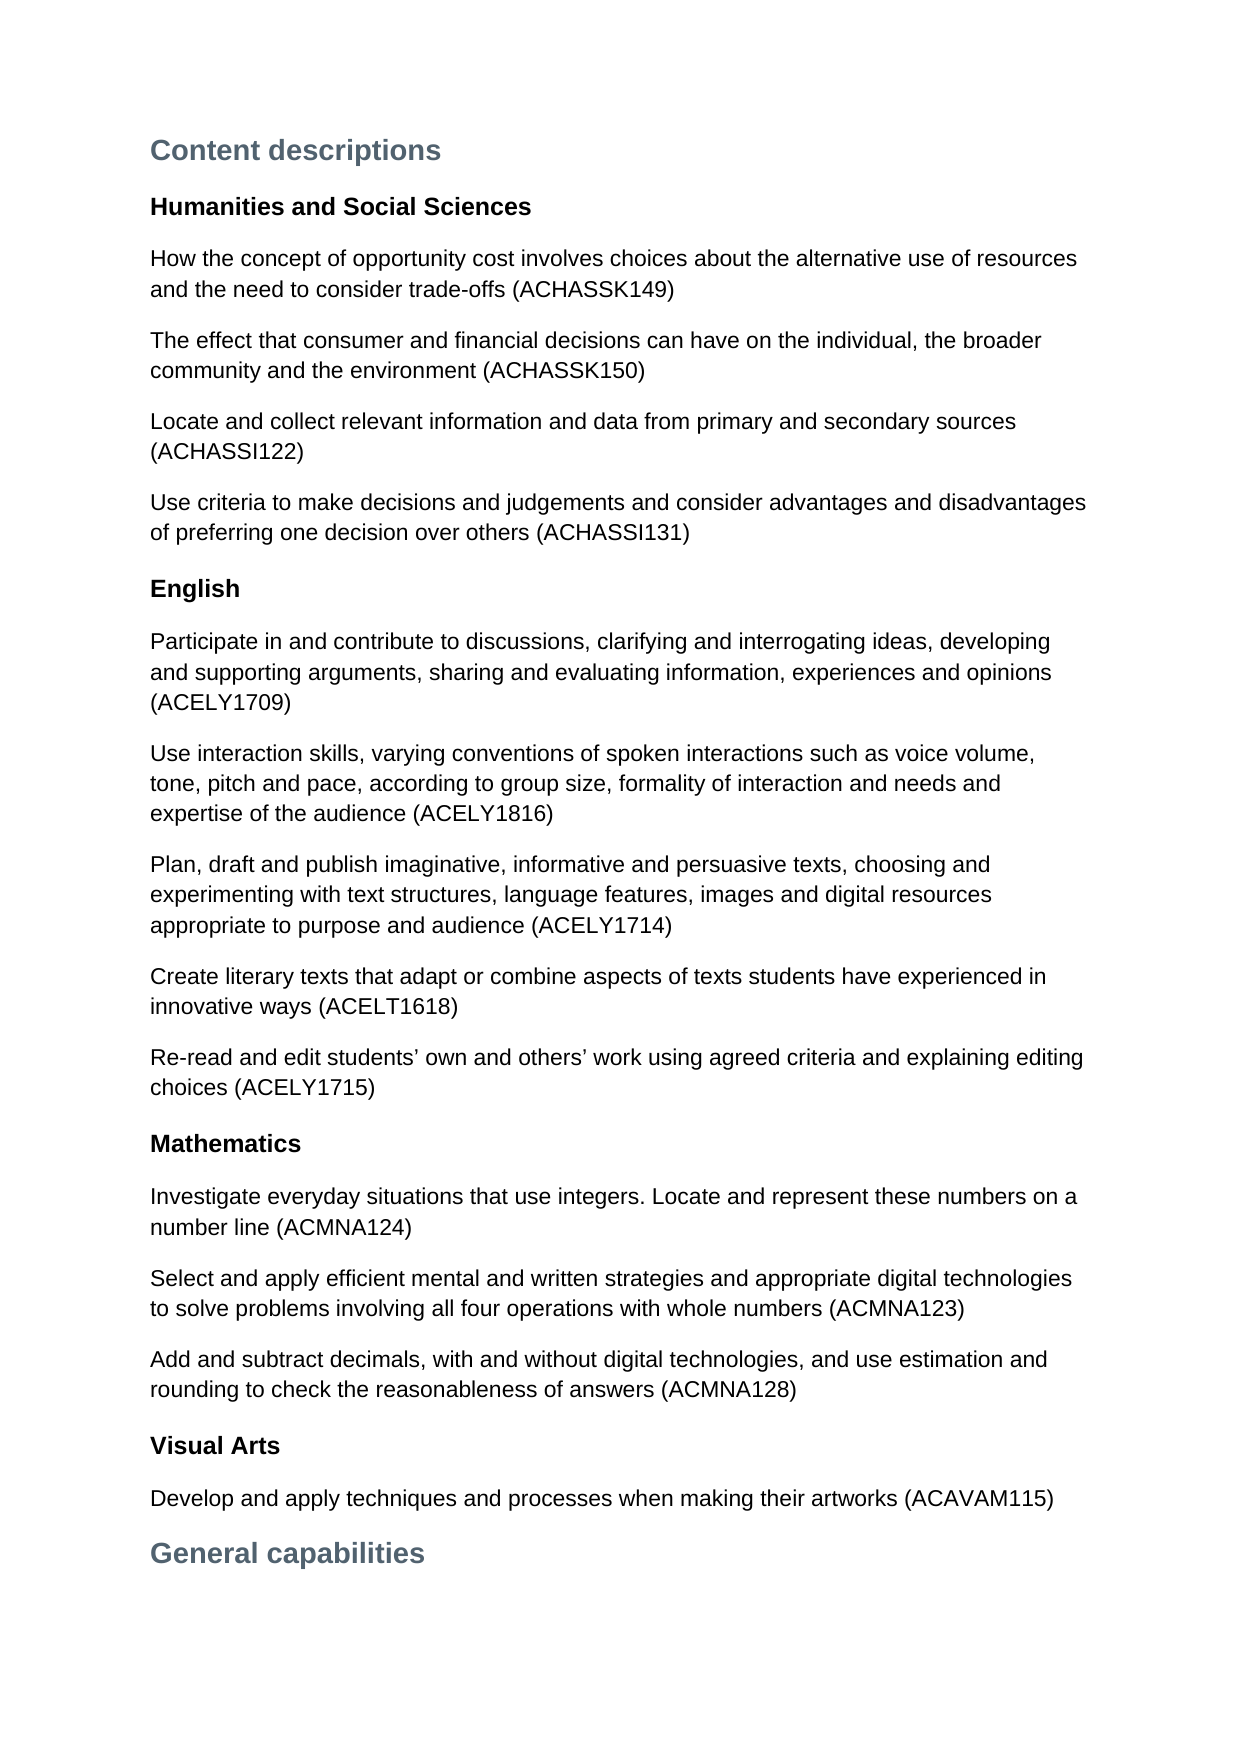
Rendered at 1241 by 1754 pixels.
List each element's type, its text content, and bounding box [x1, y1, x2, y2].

text Create literary texts that adapt or combine aspects of texts students have experienced in innovative ways (ACELT1618) [150, 963, 1090, 1019]
subtitle Mathematics [150, 1129, 1090, 1158]
text Investigate everyday situations that use integers. Locate and represent these numbers on a number line (ACMNA124) [150, 1183, 1090, 1240]
text Add and subtract decimals, with and without digital technologies, and use estimation and rounding to check the reasonableness of answers (ACMNA128) [150, 1346, 1090, 1402]
text Use interaction skills, varying conventions of spoken interactions such as voice volume, tone, pitch and pace, according to group size, formality of interaction and needs and expertise of the audience (ACELY1816) [150, 740, 1090, 827]
text Plan, draft and publish imaginative, informative and persuasive texts, choosing and experimenting with text structures, language features, images and digital resources appropriate to purpose and audience (ACELY1714) [150, 851, 1090, 938]
text The effect that consumer and financial decisions can have on the individual, the broader community and the environment (ACHASSK150) [150, 327, 1090, 383]
subtitle General capabilities [150, 1536, 1090, 1569]
text Develop and apply techniques and processes when making their artworks (ACAVAM115) [150, 1485, 1090, 1511]
text Re-read and edit students’ own and others’ work using agreed criteria and explaining editing choices (ACELY1715) [150, 1044, 1090, 1101]
subtitle Content descriptions [150, 133, 1090, 166]
text How the concept of opportunity cost involves choices about the alternative use of resources and the need to consider trade-offs (ACHASSK149) [150, 245, 1090, 302]
text Select and apply efficient mental and written strategies and appropriate digital technologies to solve problems involving all four operations with whole numbers (ACMNA123) [150, 1264, 1090, 1321]
text Participate in and contribute to discussions, clarifying and interrogating ideas, developing and supporting arguments, sharing and evaluating information, experiences and opinions (ACELY1709) [150, 628, 1090, 715]
text Use criteria to make decisions and judgements and consider advantages and disadvantages of preferring one decision over others (ACHASSI131) [150, 489, 1090, 546]
subtitle Humanities and Social Sciences [150, 191, 1090, 220]
subtitle Visual Arts [150, 1431, 1090, 1460]
subtitle English [150, 574, 1090, 603]
text Locate and collect relevant information and data from primary and secondary sources (ACHASSI122) [150, 408, 1090, 464]
